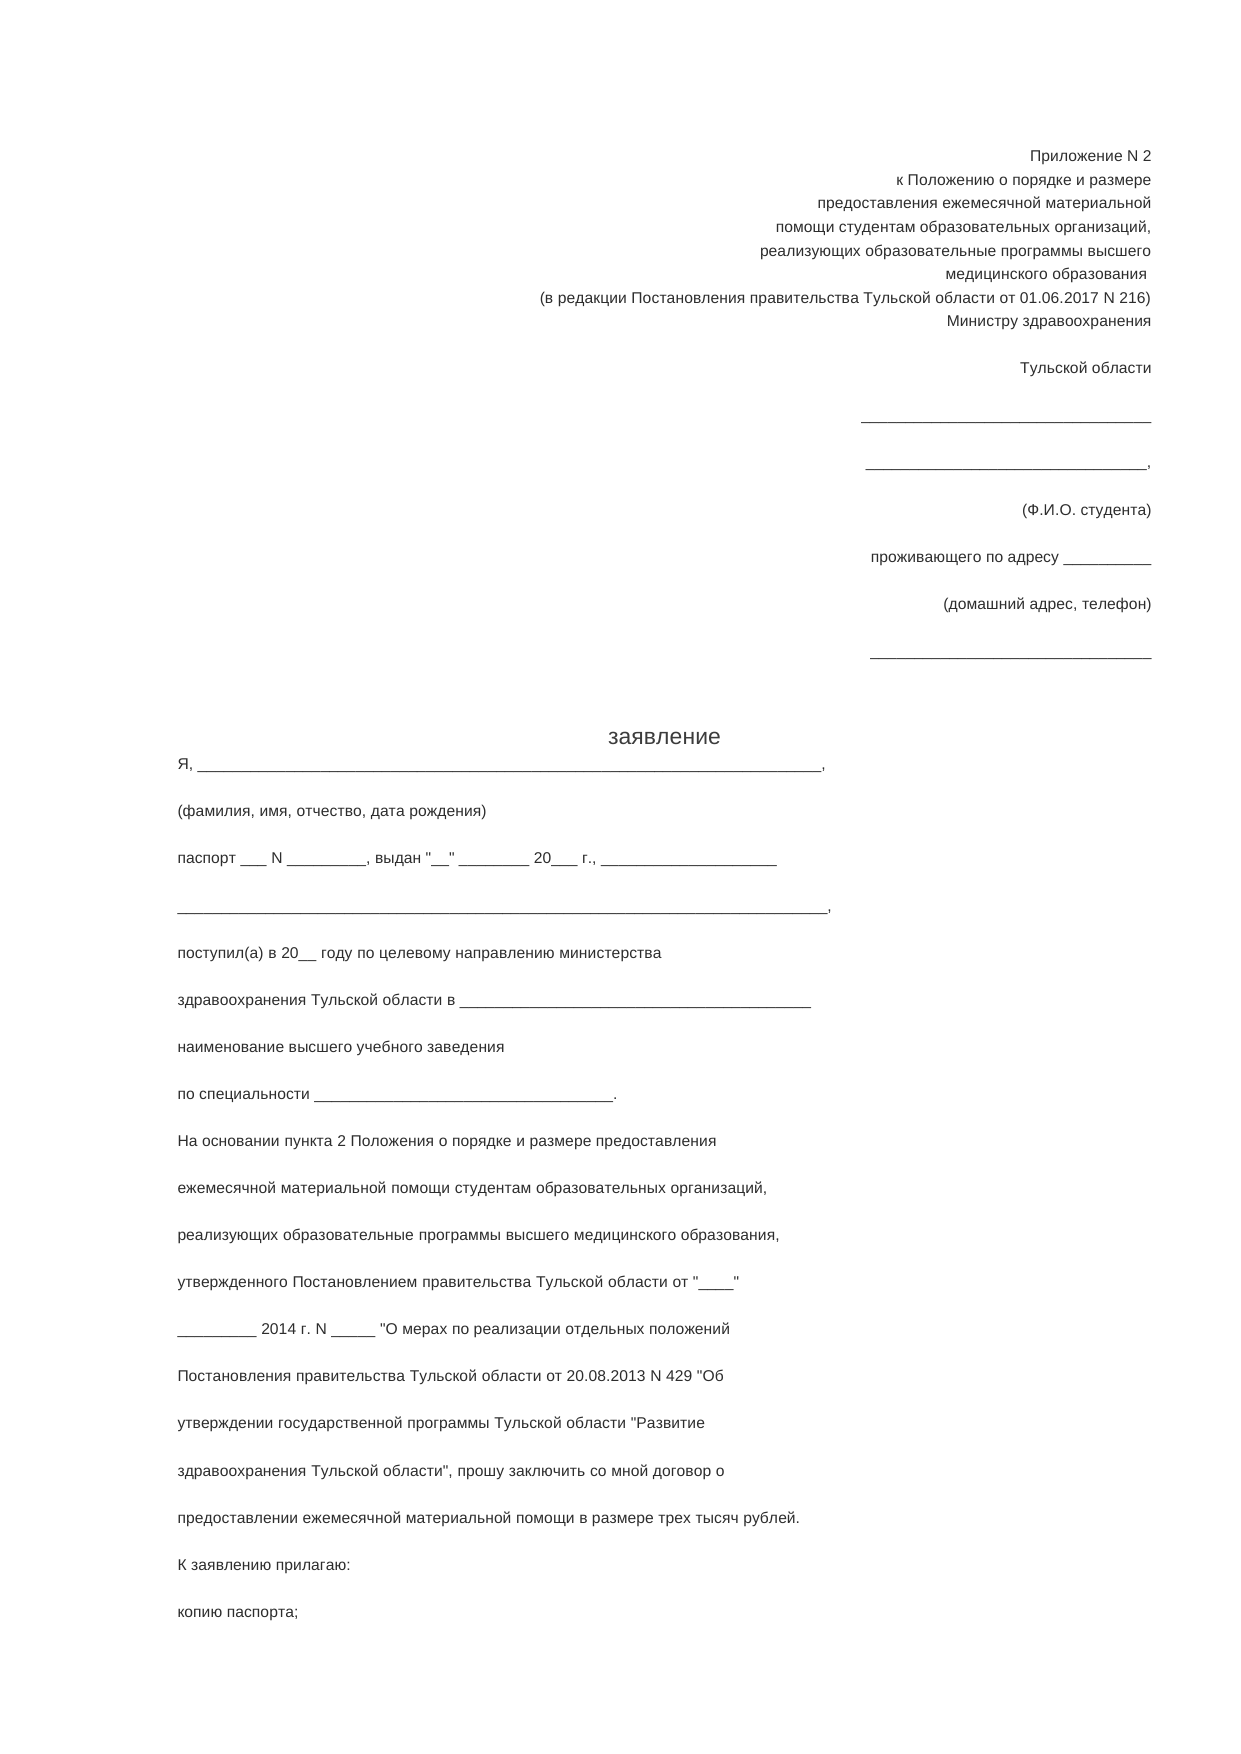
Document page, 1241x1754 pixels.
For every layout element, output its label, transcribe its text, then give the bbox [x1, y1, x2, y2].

text заявление [177, 659, 1152, 749]
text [177, 749, 1152, 1621]
text Приложение N 2 к Положению о порядке и размере предоставления ежемесячной материальной помощи студентам образовательных организаций, реализующих образовательные программы высшего медицинского образования (в редакции Постановления правительства Тульской области от 01.06.2017 N 216) [177, 118, 1152, 306]
text Министру здравоохранения Тульской области _________________________________ ________________________________, (Ф.И.О. студента) проживающего по адресу __________ (домашний адрес, телефон) ________________________________ [177, 306, 1152, 659]
